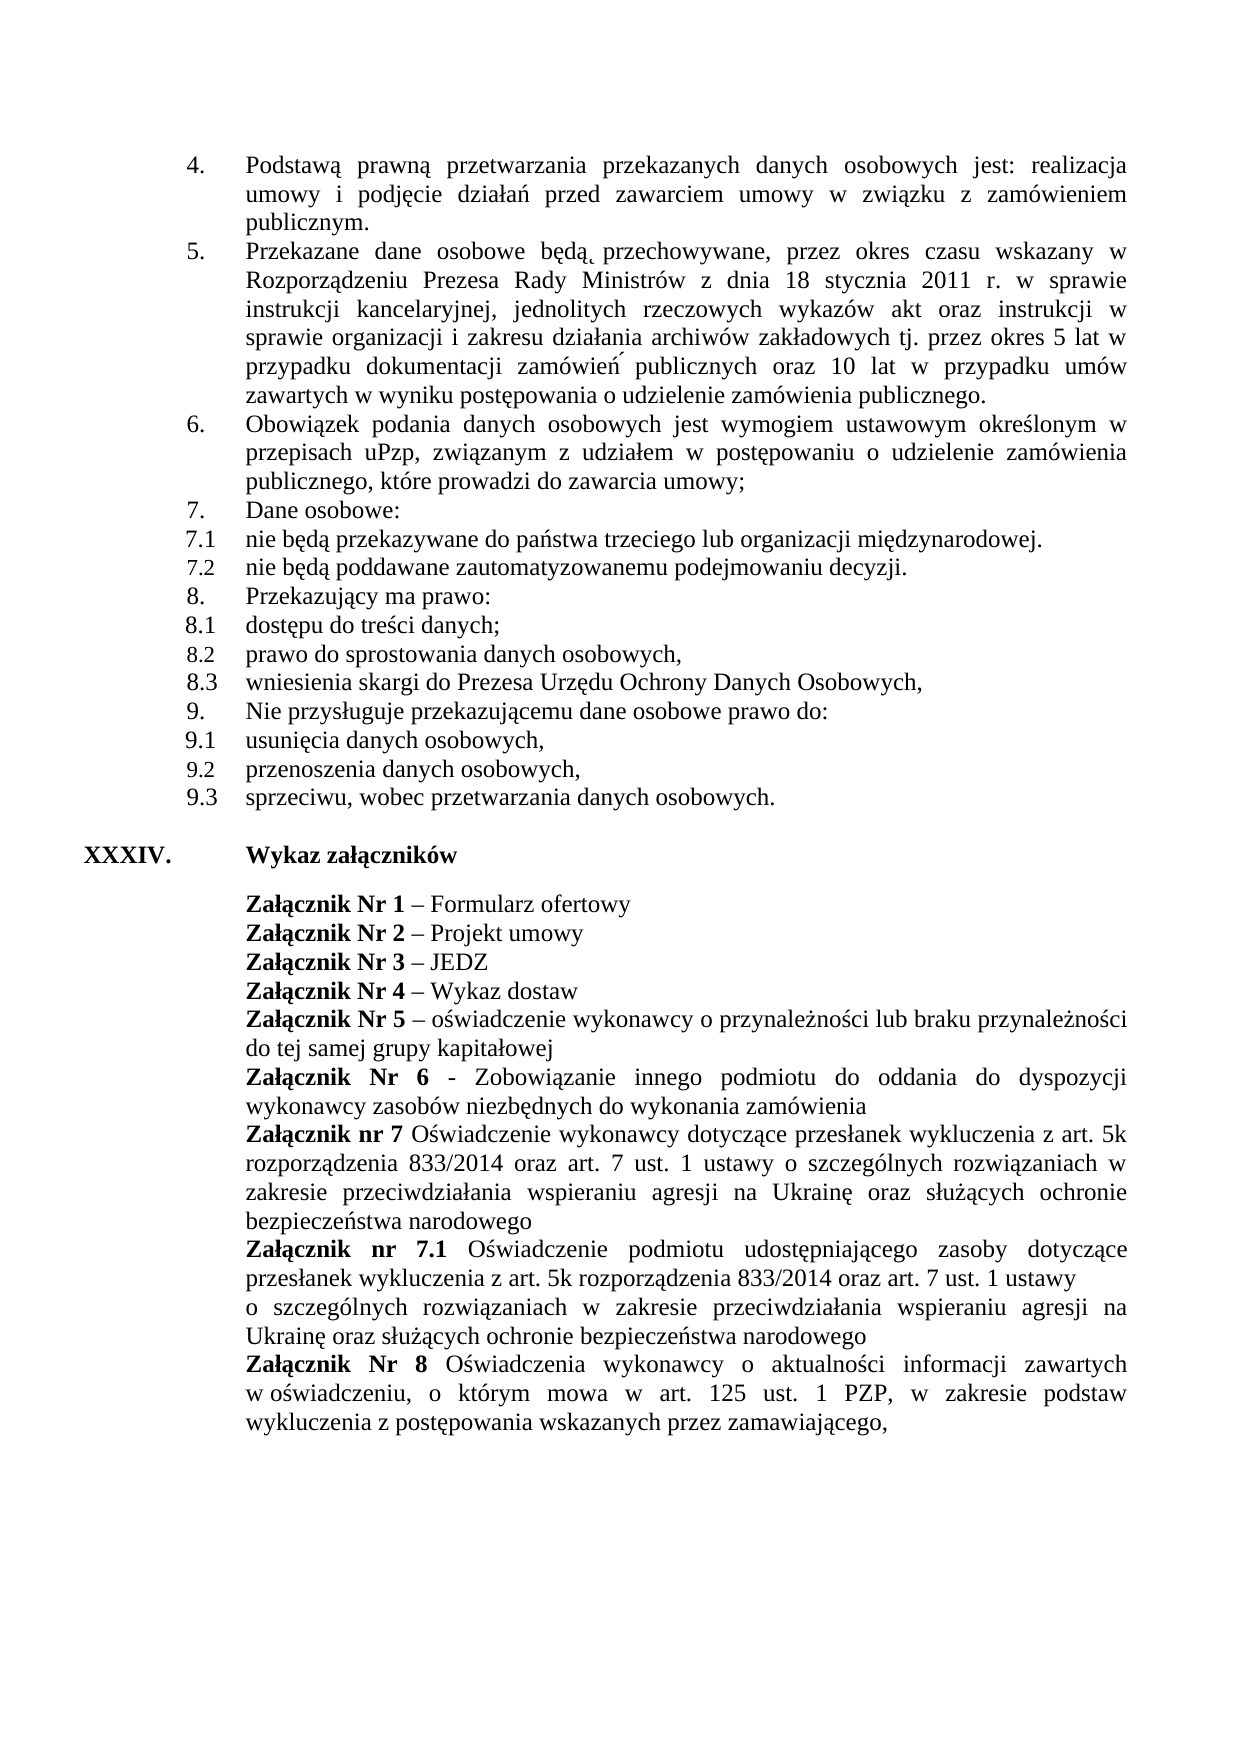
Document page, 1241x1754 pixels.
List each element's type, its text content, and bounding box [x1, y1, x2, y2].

list dostępu do treści danych; [216, 610, 1128, 639]
list Przekazujący ma prawo: [186, 581, 1128, 610]
list Przekazane dane osobowe będą̨ przechowywane, przez okres czasu wskazany w Rozporządzeniu Prezesa Rady Ministrów z dnia 18 stycznia 2011 r. w sprawie instrukcji kancelaryjnej, jednolitych rzeczowych wykazów akt oraz instrukcji w sprawie organizacji i zakresu działania archiwów zakładowych tj. przez okres 5 lat w przypadku dokumentacji zamówień́ publicznych oraz 10 lat w przypadku umów zawartych w wyniku postępowania o udzielenie zamówienia publicznego. [186, 236, 1128, 409]
text Załącznik Nr 6 - Zobowiązanie innego podmiotu do oddania do dyspozycji wykonawcy zasobów niezbędnych do wykonania zamówienia [245, 1062, 1128, 1119]
list wniesienia skargi do Prezesa Urzędu Ochrony Danych Osobowych, [186, 667, 1128, 696]
text Załącznik Nr 3 – JEDZ [245, 947, 1128, 976]
list Obowiązek podania danych osobowych jest wymogiem ustawowym określonym w przepisach uPzp, związanym z udziałem w postępowaniu o udzielenie zamówienia publicznego, które prowadzi do zawarcia umowy; [186, 409, 1128, 495]
list Wykaz załączników [172, 840, 1128, 869]
list Podstawą prawną przetwarzania przekazanych danych osobowych jest: realizacja umowy i podjęcie działań przed zawarciem umowy w związku z zamówieniem publicznym. [186, 150, 1128, 236]
list sprzeciwu, wobec przetwarzania danych osobowych. [186, 782, 1128, 811]
list Nie przysługuje przekazującemu dane osobowe prawo do: [186, 696, 1128, 725]
text Załącznik Nr 2 – Projekt umowy [245, 918, 1128, 947]
list nie będą przekazywane do państwa trzeciego lub organizacji międzynarodowej. [216, 524, 1128, 552]
text Załącznik Nr 5 – oświadczenie wykonawcy o przynależności lub braku przynależności do tej samej grupy kapitałowej [245, 1004, 1128, 1062]
list nie będą poddawane zautomatyzowanemu podejmowaniu decyzji. [186, 552, 1128, 581]
text Załącznik Nr 4 – Wykaz dostaw [245, 976, 1128, 1004]
text Załącznik nr 7.1 Oświadczenie podmiotu udostępniającego zasoby dotyczące przesłanek wykluczenia z art. 5k rozporządzenia 833/2014 oraz art. 7 ust. 1 ustawy [245, 1234, 1128, 1292]
list prawo do sprostowania danych osobowych, [186, 639, 1128, 667]
list przenoszenia danych osobowych, [186, 754, 1128, 782]
list usunięcia danych osobowych, [216, 725, 1128, 754]
text Załącznik Nr 8 Oświadczenia wykonawcy o aktualności informacji zawartych w oświadczeniu, o którym mowa w art. 125 ust. 1 PZP, w zakresie podstaw wykluczenia z postępowania wskazanych przez zamawiającego, [245, 1349, 1128, 1436]
text Załącznik nr 7 Oświadczenie wykonawcy dotyczące przesłanek wykluczenia z art. 5k rozporządzenia 833/2014 oraz art. 7 ust. 1 ustawy o szczególnych rozwiązaniach w zakresie przeciwdziałania wspieraniu agresji na Ukrainę oraz służących ochronie bezpieczeństwa narodowego [245, 1119, 1128, 1234]
text o szczególnych rozwiązaniach w zakresie przeciwdziałania wspieraniu agresji na Ukrainę oraz służących ochronie bezpieczeństwa narodowego [245, 1292, 1128, 1349]
text Załącznik Nr 1 – Formularz ofertowy [245, 889, 1128, 918]
list Dane osobowe: [186, 495, 1128, 524]
